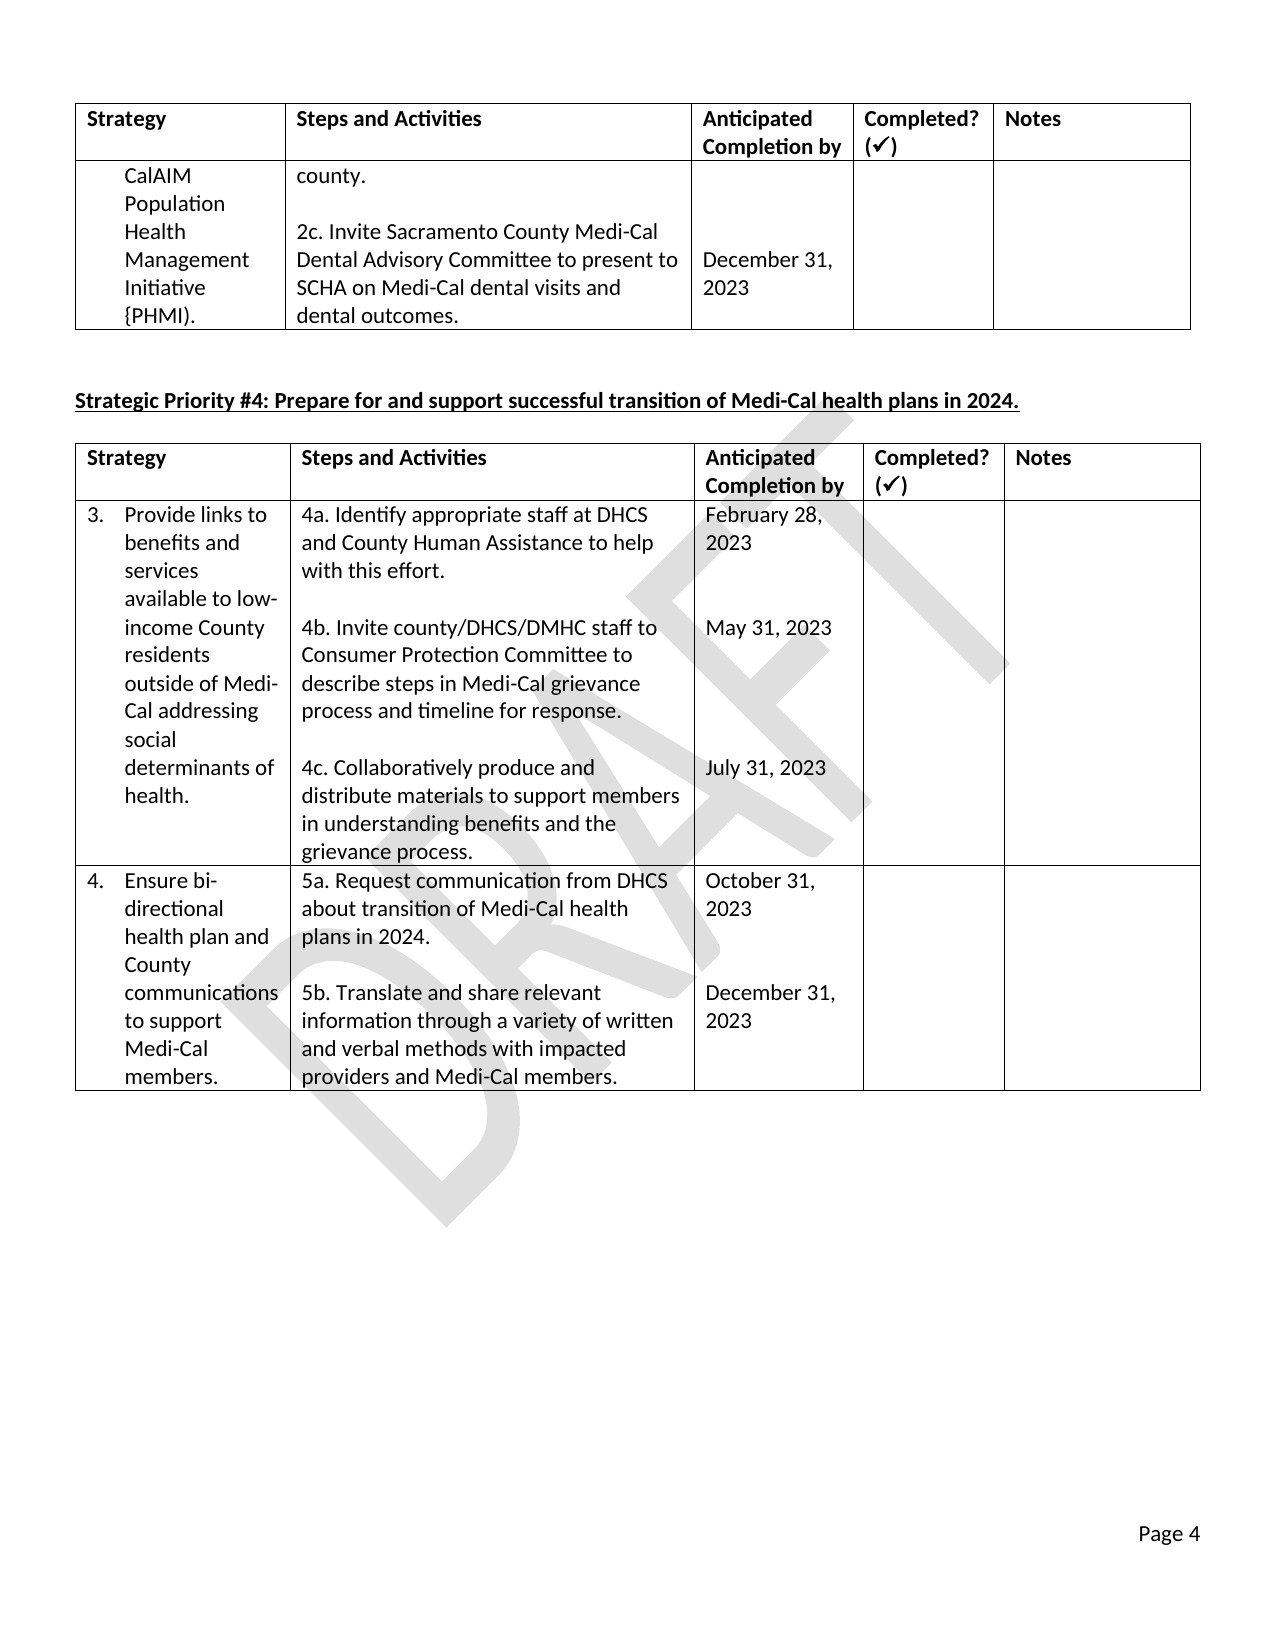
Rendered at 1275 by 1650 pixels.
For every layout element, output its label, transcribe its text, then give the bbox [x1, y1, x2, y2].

table_cell [1005, 501, 1200, 865]
table_header Anticipated Completion by [695, 444, 863, 499]
table_header Notes [1005, 444, 1200, 499]
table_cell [76, 161, 285, 329]
table_cell [864, 866, 1004, 1090]
table_cell October 31, 2023 December 31, 2023 [695, 866, 863, 1090]
table_cell [994, 161, 1190, 329]
table_header Strategy [76, 444, 290, 499]
text Strategic Priority #4: Prepare for and support successful transition of Medi-Cal health plans in 2024. [75, 386, 1200, 414]
table_cell [864, 501, 1004, 865]
table_header Completed? () [854, 104, 993, 160]
table_header Completed? () [864, 444, 1004, 499]
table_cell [286, 161, 691, 329]
table_cell Ensure bi-directional health plan and County communications to support Medi-Cal members. [76, 866, 290, 1090]
table_cell 4a. Identify appropriate staff at DHCS and County Human Assistance to help with this effort. 4b. Invite county/DHCS/DMHC staff to Consumer Protection Committee to describe steps in Medi-Cal grievance process and timeline for response. 4c. Collaboratively produce and distribute materials to support members in understanding benefits and the grievance process. [291, 501, 694, 865]
table_cell Provide links to benefits and services available to low-income County residents outside of Medi-Cal addressing social determinants of health. [76, 501, 290, 865]
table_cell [692, 161, 853, 329]
table_cell 5a. Request communication from DHCS about transition of Medi-Cal health plans in 2024. 5b. Translate and share relevant information through a variety of written and verbal methods with impacted providers and Medi-Cal members. [291, 866, 694, 1090]
table_cell [1005, 866, 1200, 1090]
table_header Steps and Activities [286, 104, 691, 160]
table_header Anticipated Completion by [692, 104, 853, 160]
table_header Notes [994, 104, 1190, 160]
table_cell February 28, 2023 May 31, 2023 July 31, 2023 [695, 501, 863, 865]
table_header Strategy [76, 104, 285, 160]
table_header Steps and Activities [291, 444, 694, 499]
table_cell [854, 161, 993, 329]
